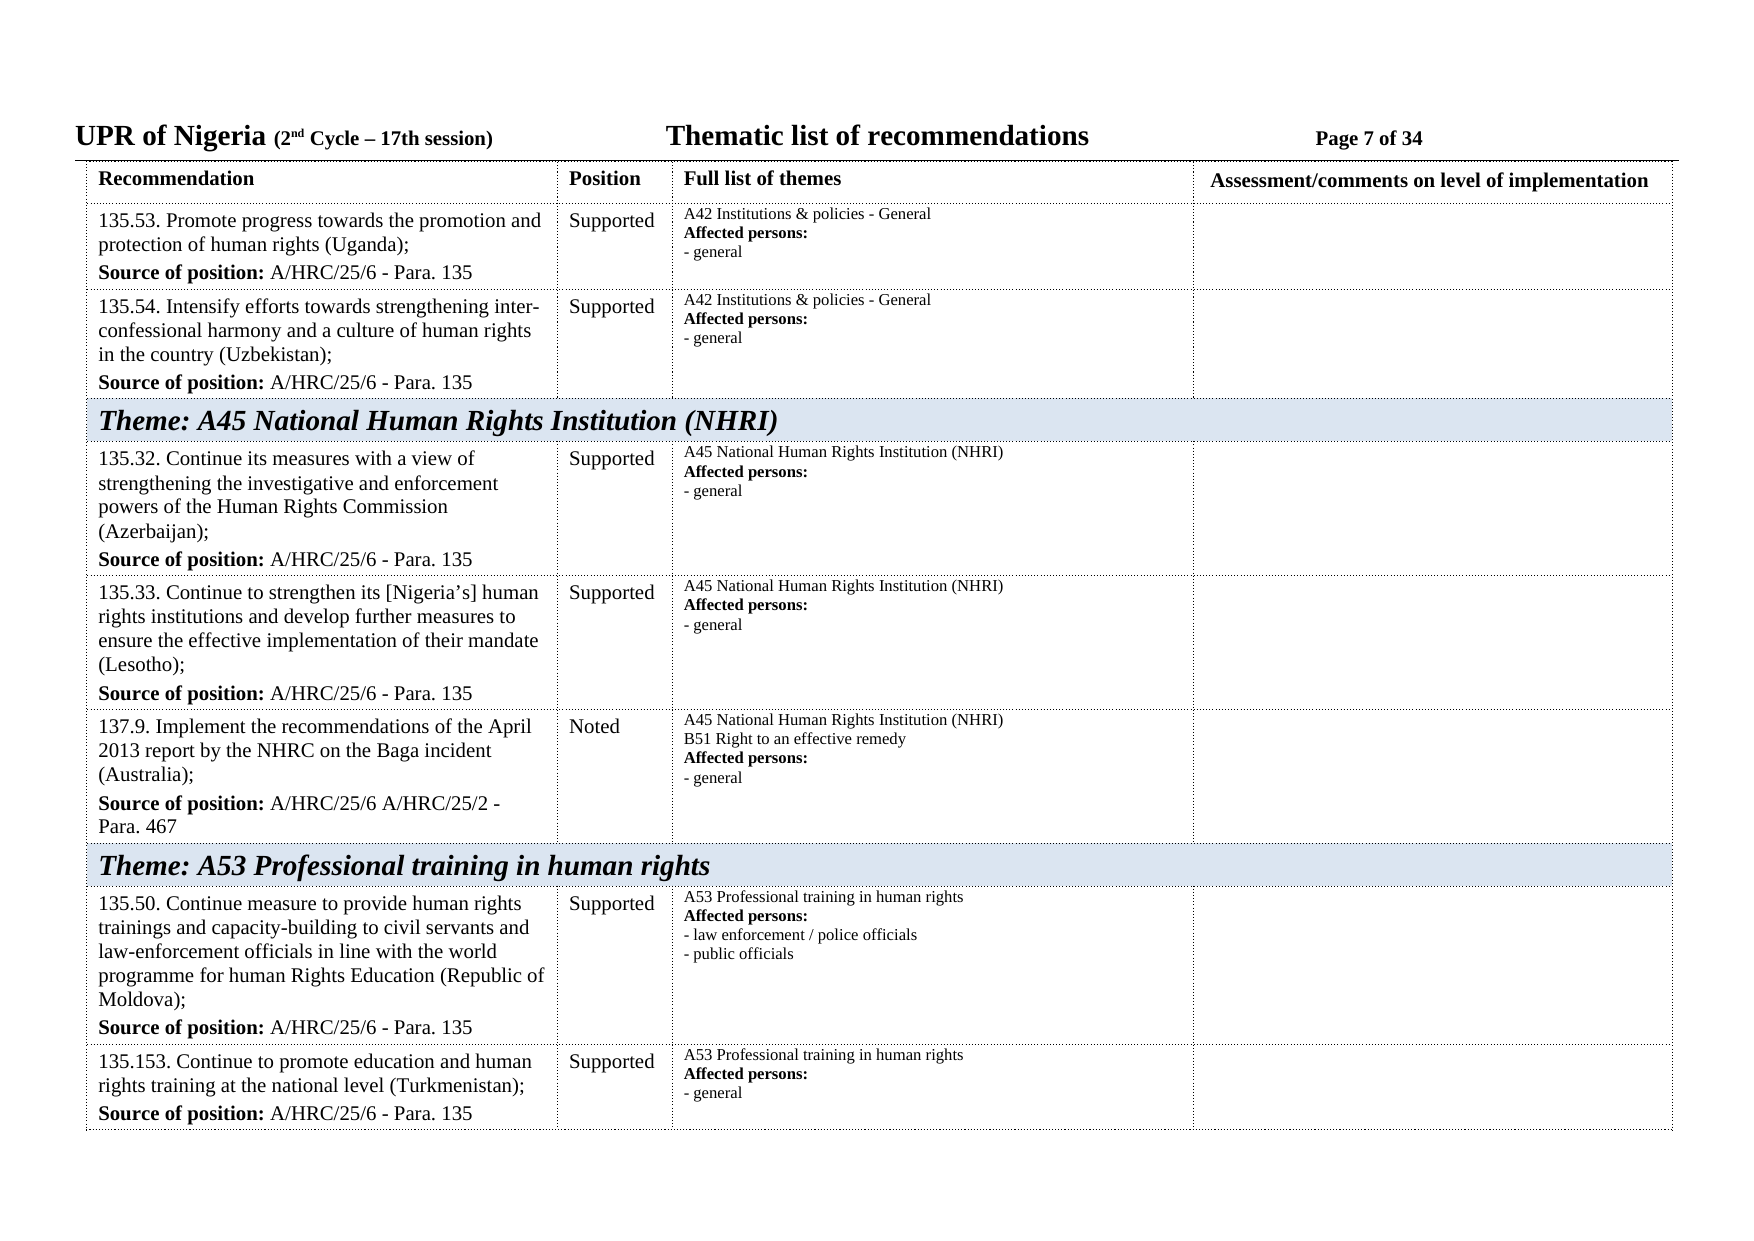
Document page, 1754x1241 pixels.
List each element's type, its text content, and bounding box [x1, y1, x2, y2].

table_cell [1193, 709, 1672, 843]
table_cell [1193, 1044, 1672, 1129]
table_cell 135.33. Continue to strengthen its [Nigeria’s] human rights institutions and develop further measures to ensure the effective implementation of their mandate (Lesotho); Source of position: A/HRC/25/6 - Para. 135 [87, 575, 558, 709]
table_cell [1193, 203, 1672, 288]
table_cell [1193, 441, 1672, 575]
table_cell A45 National Human Rights Institution (NHRI) B51 Right to an effective remedy Affected persons: - general [672, 709, 1193, 843]
table_cell [1193, 575, 1672, 709]
table_cell Supported [558, 289, 672, 398]
table_cell 135.54. Intensify efforts towards strengthening inter-confessional harmony and a culture of human rights in the country (Uzbekistan); Source of position: A/HRC/25/6 - Para. 135 [87, 289, 558, 398]
table_cell Supported [558, 441, 672, 575]
table_cell Theme: A45 National Human Rights Institution (NHRI) [87, 398, 1672, 441]
table_header Full list of themes [672, 161, 1193, 203]
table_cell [672, 203, 1193, 288]
table_cell [1193, 289, 1672, 398]
table_cell Supported [558, 203, 672, 288]
table_cell Supported [558, 886, 672, 1043]
table_cell 135.53. Promote progress towards the promotion and protection of human rights (Uganda); Source of position: A/HRC/25/6 - Para. 135 [87, 203, 558, 288]
table_cell 135.153. Continue to promote education and human rights training at the national level (Turkmenistan); Source of position: A/HRC/25/6 - Para. 135 [87, 1044, 558, 1129]
table_cell 135.32. Continue its measures with a view of strengthening the investigative and enforcement powers of the Human Rights Commission (Azerbaijan); Source of position: A/HRC/25/6 - Para. 135 [87, 441, 558, 575]
table_header Recommendation [87, 161, 558, 203]
table_cell Supported [558, 575, 672, 709]
table_cell [1193, 886, 1672, 1043]
table_header Position [558, 161, 672, 203]
table_cell A53 Professional training in human rights Affected persons: - general [672, 1044, 1193, 1129]
table_cell A45 National Human Rights Institution (NHRI) Affected persons: - general [672, 441, 1193, 575]
table_cell Noted [558, 709, 672, 843]
table_cell A45 National Human Rights Institution (NHRI) Affected persons: - general [672, 575, 1193, 709]
table_cell A42 Institutions & policies - General Affected persons: - general [672, 289, 1193, 398]
table_cell A53 Professional training in human rights Affected persons: - law enforcement / police officials - public officials [672, 886, 1193, 1043]
table_cell Supported [558, 1044, 672, 1129]
table_cell 135.50. Continue measure to provide human rights trainings and capacity-building to civil servants and law-enforcement officials in line with the world programme for human Rights Education (Republic of Moldova); Source of position: A/HRC/25/6 - Para. 135 [87, 886, 558, 1043]
table_cell Theme: A53 Professional training in human rights [87, 843, 1672, 886]
table_cell 137.9. Implement the recommendations of the April 2013 report by the NHRC on the Baga incident (Australia); Source of position: A/HRC/25/6 A/HRC/25/2 - Para. 467 [87, 709, 558, 843]
table_header Assessment/comments on level of implementation [1193, 161, 1672, 203]
